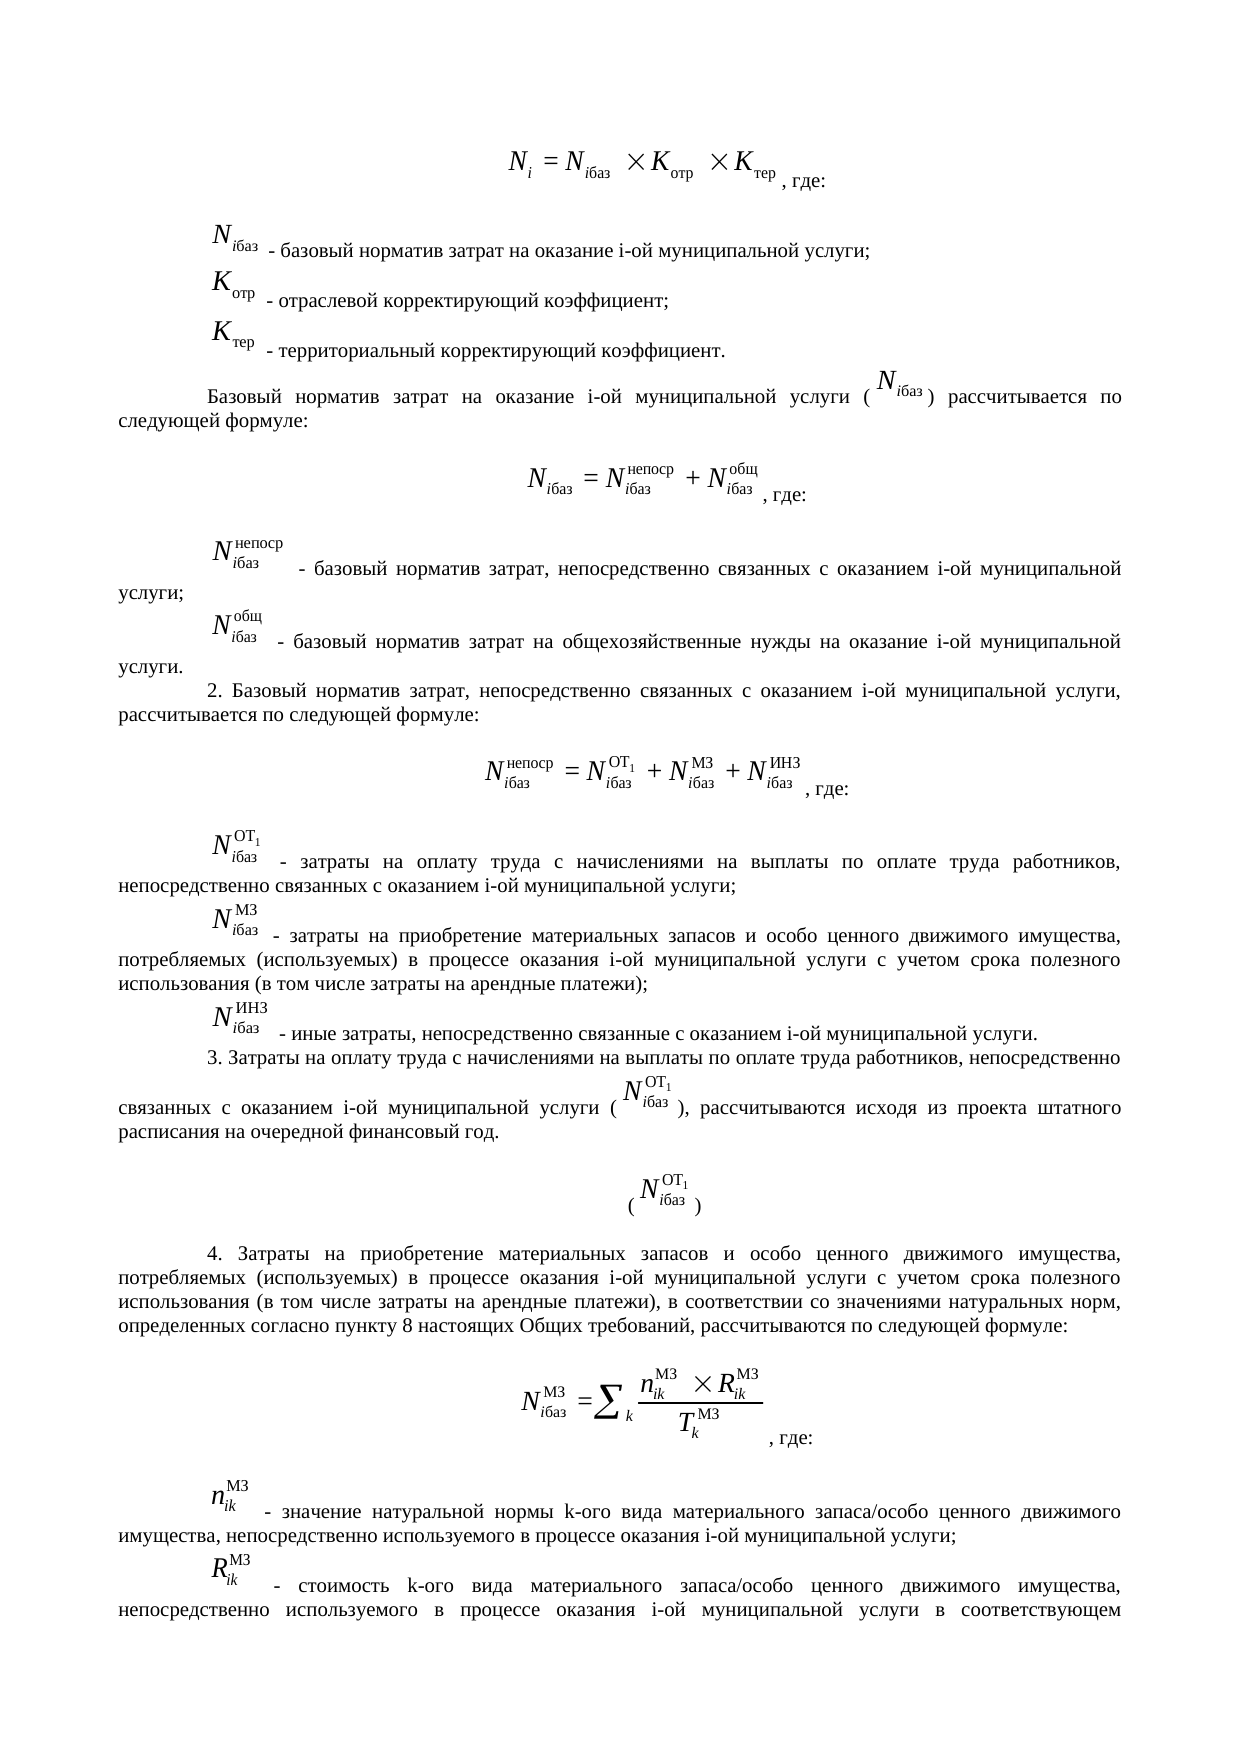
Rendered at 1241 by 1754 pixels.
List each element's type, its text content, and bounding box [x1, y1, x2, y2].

text - иные затраты, непосредственно связанные с оказанием i-ой муниципальной услуги. [118, 995, 1122, 1045]
text 2. Базовый норматив затрат, непосредственно связанных с оказанием i-ой муниципальной услуги, рассчитывается по следующей формуле: [118, 678, 1122, 726]
text , где: [118, 1361, 1122, 1449]
text - базовый норматив затрат на оказание i-ой муниципальной услуги; [118, 216, 1122, 262]
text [118, 1547, 1122, 1621]
text , где: [118, 750, 1122, 799]
text - территориальный корректирующий коэффициент. [118, 312, 1122, 362]
text - базовый норматив затрат на общехозяйственные нужды на оказание i-ой муниципальной услуги. [118, 604, 1122, 678]
text 3. Затраты на оплату труда с начислениями на выплаты по оплате труда работников, непосредственно связанных с оказанием i-ой муниципальной услуги (), рассчитываются исходя из проекта штатного расписания на очередной финансовый год. [118, 1045, 1122, 1143]
text Базовый норматив затрат на оказание i-ой муниципальной услуги () рассчитывается по следующей формуле: [118, 362, 1122, 432]
text - затраты на оплату труда с начислениями на выплаты по оплате труда работников, непосредственно связанных с оказанием i-ой муниципальной услуги; [118, 824, 1122, 897]
text - отраслевой корректирующий коэффициент; [118, 262, 1122, 312]
text - базовый норматив затрат, непосредственно связанных с оказанием i-ой муниципальной услуги; [118, 530, 1122, 604]
text , где: [118, 456, 1122, 506]
text , где: [118, 142, 1122, 192]
text - значение натуральной нормы k-ого вида материального запаса/особо ценного движимого имущества, непосредственно используемого в процессе оказания i-ой муниципальной услуги; [118, 1473, 1122, 1547]
text - затраты на приобретение материальных запасов и особо ценного движимого имущества, потребляемых (используемых) в процессе оказания i-ой муниципальной услуги с учетом срока полезного использования (в том числе затраты на арендные платежи); [118, 897, 1122, 995]
text () [118, 1167, 1122, 1217]
text 4. Затраты на приобретение материальных запасов и особо ценного движимого имущества, потребляемых (используемых) в процессе оказания i-ой муниципальной услуги с учетом срока полезного использования (в том числе затраты на арендные платежи), в соответствии со значениями натуральных норм, определенных согласно пункту 8 настоящих Общих требований, рассчитываются по следующей формуле: [118, 1241, 1122, 1337]
